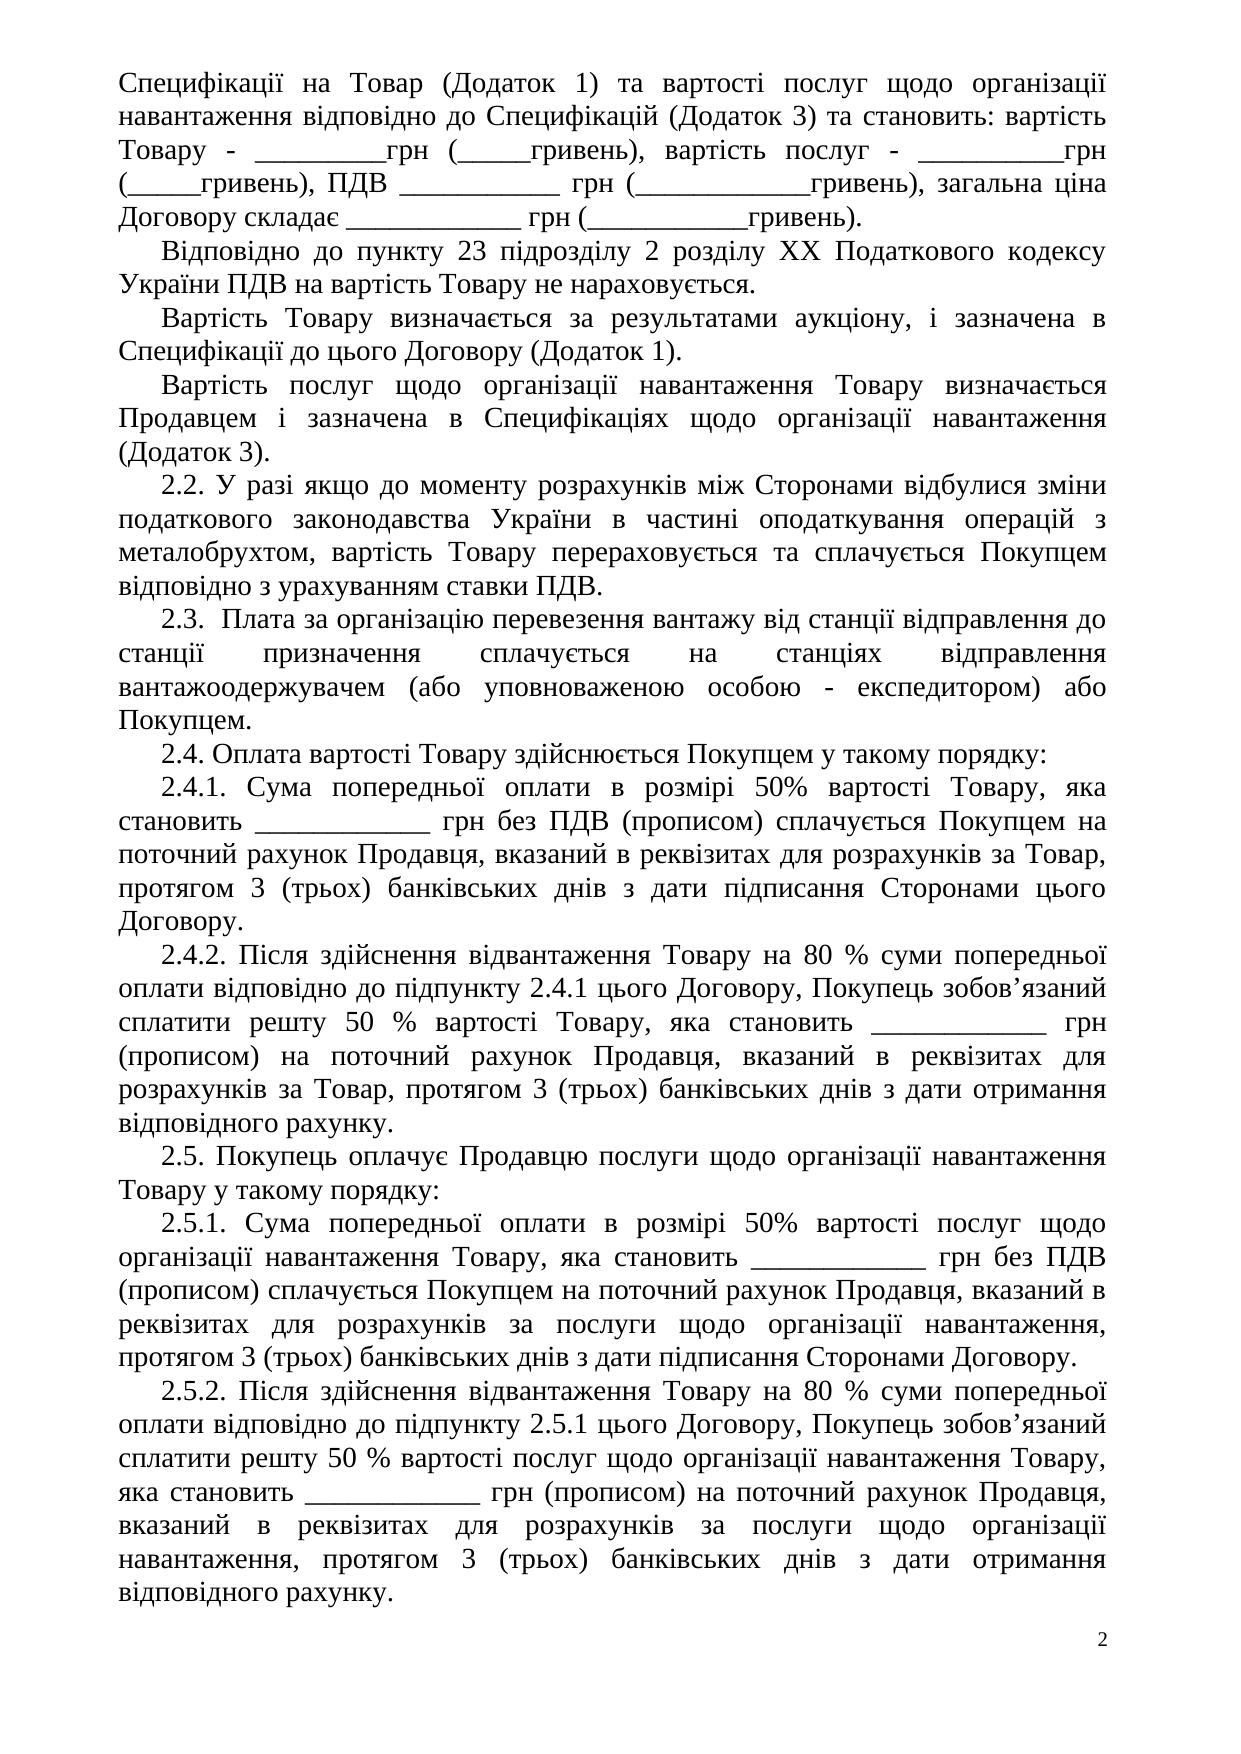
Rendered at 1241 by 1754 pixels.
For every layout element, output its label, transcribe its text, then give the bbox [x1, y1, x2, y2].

text 2.4.2. Після здійснення відвантаження Товару на 80 % суми попередньої оплати відповідно до підпункту 2.4.1 цього Договору, Покупець зобов’язаний сплатити решту 50 % вартості Товару, яка становить ____________ грн (прописом) на поточний рахунок Продавця, вказаний в реквізитах для розрахунків за Товар, протягом 3 (трьох) банківських днів з дати отримання відповідного рахунку. [118, 937, 1107, 1138]
text 2.5.1. Сума попередньої оплати в розмірі 50% вартості послуг щодо організації навантаження Товару, яка становить ____________ грн без ПДВ (прописом) сплачується Покупцем на поточний рахунок Продавця, вказаний в реквізитах для розрахунків за послуги щодо організації навантаження, протягом 3 (трьох) банківських днів з дати підписання Сторонами Договору. [118, 1205, 1107, 1373]
text 2.5.2. Після здійснення відвантаження Товару на 80 % суми попередньої оплати відповідно до підпункту 2.5.1 цього Договору, Покупець зобов’язаний сплатити решту 50 % вартості послуг щодо організації навантаження Товару, яка становить ____________ грн (прописом) на поточний рахунок Продавця, вказаний в реквізитах для розрахунків за послуги щодо організації навантаження, протягом 3 (трьох) банківських днів з дати отримання відповідного рахунку. [118, 1373, 1107, 1608]
text Вартість Товару визначається за результатами аукціону, і зазначена в Специфікації до цього Договору (Додаток 1). [118, 300, 1107, 367]
text 2.4. Оплата вартості Товару здійснюється Покупцем у такому порядку: [118, 736, 1107, 769]
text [118, 65, 1107, 233]
text 2.2. У разі якщо до моменту розрахунків між Сторонами відбулися зміни податкового законодавства України в частині оподаткування операцій з металобрухтом, вартість Товару перераховується та сплачується Покупцем відповідно з урахуванням ставки ПДВ. [118, 467, 1107, 602]
text 2.4.1. Сума попередньої оплати в розмірі 50% вартості Товару, яка становить ____________ грн без ПДВ (прописом) сплачується Покупцем на поточний рахунок Продавця, вказаний в реквізитах для розрахунків за Товар, протягом 3 (трьох) банківських днів з дати підписання Сторонами цього Договору. [118, 769, 1107, 937]
text 2.5. Покупець оплачує Продавцю послуги щодо організації навантаження Товару у такому порядку: [118, 1138, 1107, 1205]
text 2.3. Плата за організацію перевезення вантажу від станції відправлення до станції призначення сплачується на станціях відправлення вантажоодержувачем (або уповноваженою особою - експедитором) або Покупцем. [118, 602, 1107, 736]
text Відповідно до пункту 23 підрозділу 2 розділу ХХ Податкового кодексу України ПДВ на вартість Товару не нараховується. [118, 233, 1107, 300]
text Вартість послуг щодо організації навантаження Товару визначається Продавцем і зазначена в Специфікаціях щодо організації навантаження (Додаток 3). [118, 367, 1107, 467]
